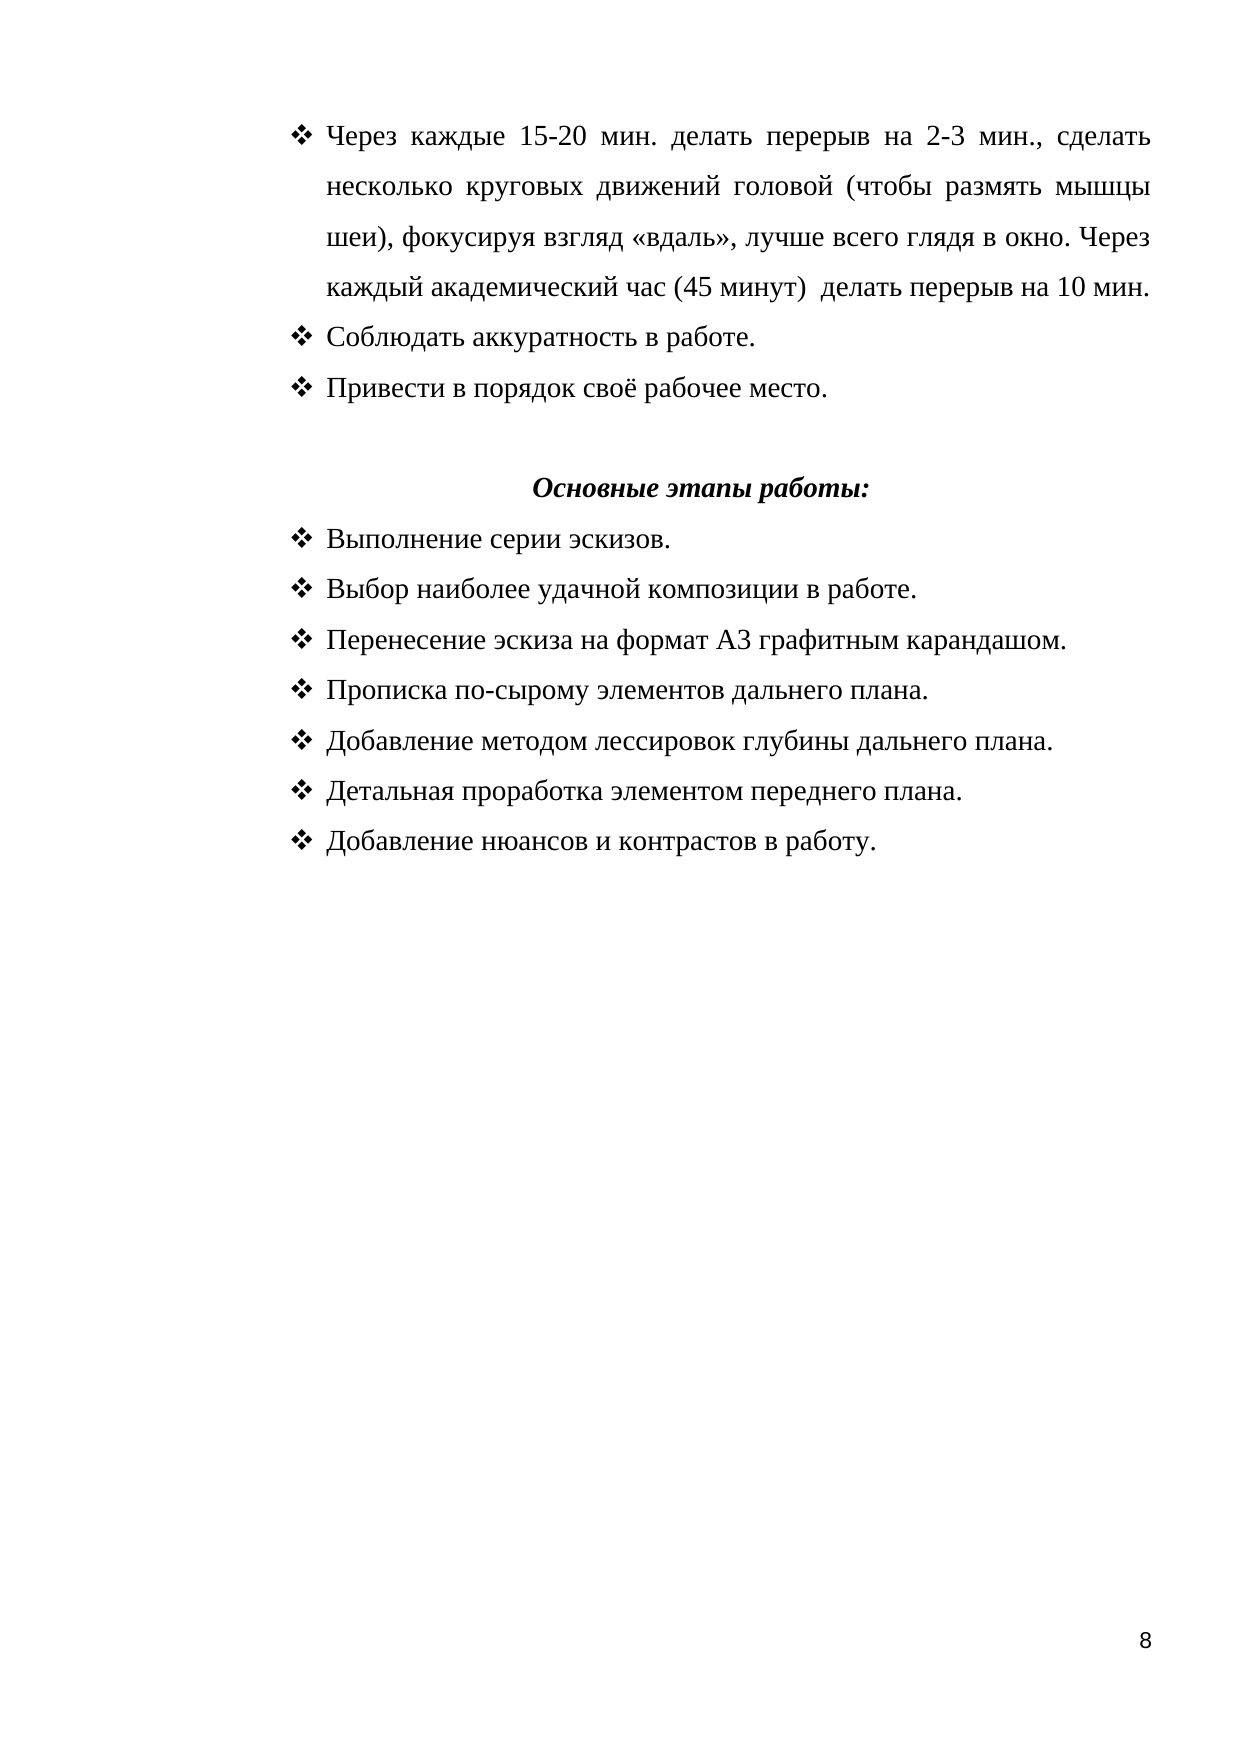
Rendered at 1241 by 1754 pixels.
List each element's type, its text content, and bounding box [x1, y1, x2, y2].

list Выполнение серии эскизов. [288, 521, 1152, 554]
list Добавление методом лессировок глубины дальнего плана. [288, 723, 1152, 756]
text Основные этапы работы: [177, 471, 1152, 504]
list Выбор наиболее удачной композиции в работе. [288, 571, 1152, 605]
list Добавление нюансов и контрастов в работу. [288, 823, 1152, 857]
list Через каждые 15-20 мин. делать перерыв на 2-3 мин., сделать несколько круговых движений головой (чтобы размять мышцы шеи), фокусируя взгляд «вдаль», лучше всего глядя в окно. Через каждый академический час (45 минут) делать перерыв на 10 мин. [288, 118, 1152, 303]
list Привести в порядок своё рабочее место. [288, 370, 1152, 403]
list Детальная проработка элементом переднего плана. [288, 773, 1152, 807]
list Соблюдать аккуратность в работе. [288, 319, 1152, 353]
list Прописка по-сырому элементов дальнего плана. [288, 672, 1152, 706]
list Перенесение эскиза на формат А3 графитным карандашом. [288, 622, 1152, 655]
